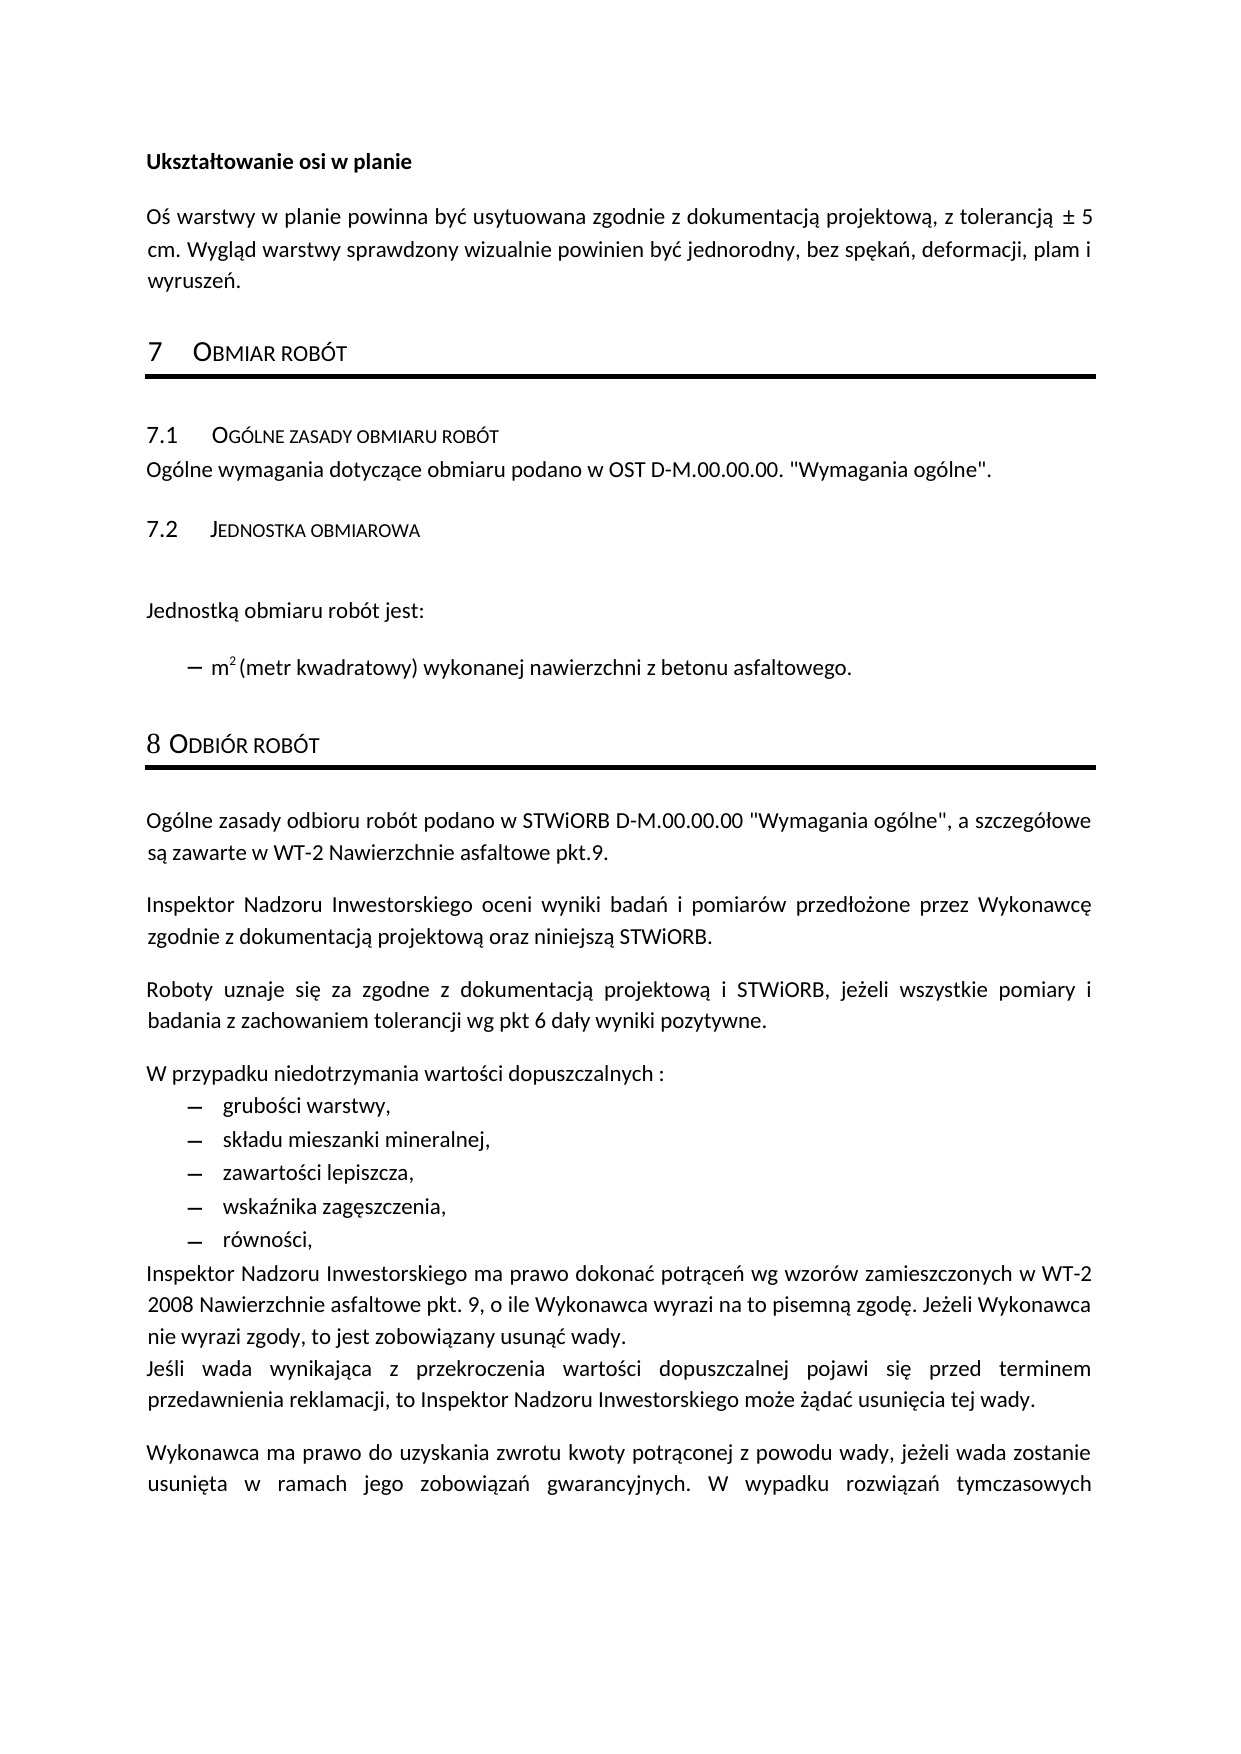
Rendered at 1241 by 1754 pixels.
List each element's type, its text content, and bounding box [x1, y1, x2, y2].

text Inspektor Nadzoru Inwestorskiego oceni wyniki badań i pomiarów przedłożone przez Wykonawcę zgodnie z dokumentacją projektową oraz niniejszą STWiORB. [146, 891, 1093, 950]
text Jeśli wada wynikająca z przekroczenia wartości dopuszczalnej pojawi się przed terminem przedawnienia reklamacji, to Inspektor Nadzoru Inwestorskiego może żądać usunięcia tej wady. [146, 1354, 1093, 1413]
text 8 ODBIÓR ROBÓT [146, 725, 1093, 760]
text Ogólne zasady odbioru robót podano w STWiORB D-M.00.00.00 "Wymagania ogólne", a szczegółowe są zawarte w WT-2 Nawierzchnie asfaltowe pkt.9. [146, 807, 1093, 866]
text Roboty uznaje się za zgodne z dokumentacją projektową i STWiORB, jeżeli wszystkie pomiary i badania z zachowaniem tolerancji wg pkt 6 dały wyniki pozytywne. [146, 975, 1093, 1034]
text Oś warstwy w planie powinna być usytuowana zgodnie z dokumentacją projektową, z tolerancją ± 5 cm. Wygląd warstwy sprawdzony wizualnie powinien być jednorodny, bez spękań, deformacji, plam i wyruszeń. [146, 200, 1093, 294]
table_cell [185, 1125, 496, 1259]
text 7.1 OGÓLNE ZASADY OBMIARU ROBÓT [146, 419, 1097, 450]
text W przypadku niedotrzymania wartości dopuszczalnych : [146, 1059, 1093, 1087]
subtitle Ukształtowanie osi w planie [146, 147, 1094, 175]
list OBMIAR ROBÓT [148, 333, 1093, 369]
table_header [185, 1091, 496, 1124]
subtitle 7.2 JEDNOSTKA OBMIAROWA [146, 513, 1097, 544]
text Ogólne wymagania dotyczące obmiaru podano w OST D-M.00.00.00. "Wymagania ogólne". [146, 455, 1093, 483]
text Jednostką obmiaru robót jest: [146, 596, 1093, 624]
text Inspektor Nadzoru Inwestorskiego ma prawo dokonać potrąceń wg wzorów zamieszczonych w WT-2 2008 Nawierzchnie asfaltowe pkt. 9, o ile Wykonawca wyrazi na to pisemną zgodę. Jeżeli Wykonawca nie wyrazi zgody, to jest zobowiązany usunąć wady. [146, 1259, 1093, 1350]
text − m2 (metr kwadratowy) wykonanej nawierzchni z betonu asfaltowego. [185, 651, 1093, 682]
